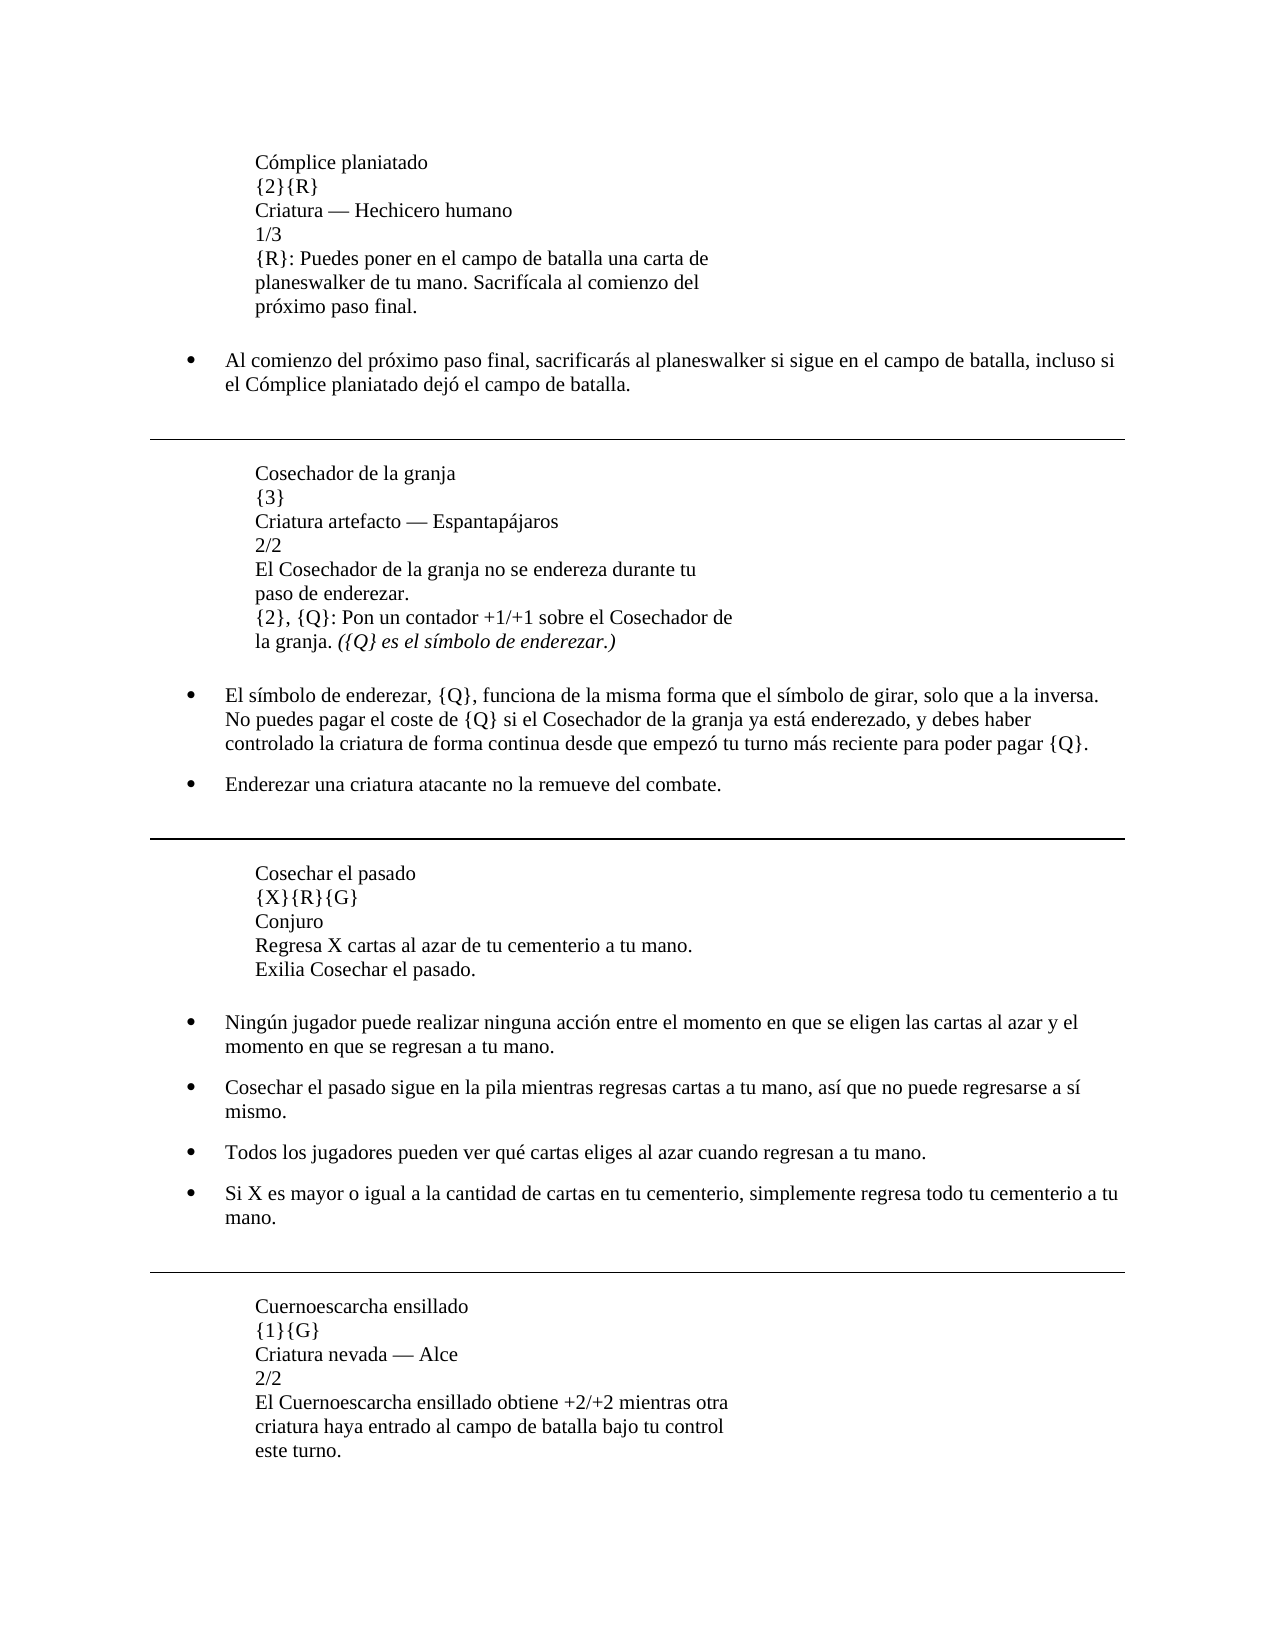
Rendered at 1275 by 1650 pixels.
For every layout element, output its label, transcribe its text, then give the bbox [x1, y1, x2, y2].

list Si X es mayor o igual a la cantidad de cartas en tu cementerio, simplemente regresa todo tu cementerio a tu mano. [187, 1181, 1125, 1229]
text Cosechar el pasado {X}{R}{G} Conjuro Regresa X cartas al azar de tu cementerio a tu mano. Exilia Cosechar el pasado. [255, 861, 735, 981]
list Enderezar una criatura atacante no la remueve del combate. [187, 771, 1125, 796]
list El símbolo de enderezar, {Q}, funciona de la misma forma que el símbolo de girar, solo que a la inversa. No puedes pagar el coste de {Q} si el Cosechador de la granja ya está enderezado, y debes haber controlado la criatura de forma continua desde que empezó tu turno más reciente para poder pagar {Q}. [187, 683, 1125, 755]
list Ningún jugador puede realizar ninguna acción entre el momento en que se eligen las cartas al azar y el momento en que se regresan a tu mano. [187, 1010, 1125, 1058]
list Cosechar el pasado sigue en la pila mientras regresas cartas a tu mano, así que no puede regresarse a sí mismo. [187, 1075, 1125, 1123]
text Cosechador de la granja {3} Criatura artefacto — Espantapájaros 2/2 El Cosechador de la granja no se endereza durante tu paso de enderezar. {2}, {Q}: Pon un contador +1/+1 sobre el Cosechador de la granja. ({Q} es el símbolo de enderezar.) [255, 461, 735, 653]
text Cuernoescarcha ensillado {1}{G} Criatura nevada — Alce 2/2 El Cuernoescarcha ensillado obtiene +2/+2 mientras otra criatura haya entrado al campo de batalla bajo tu control este turno. [255, 1294, 735, 1462]
list Al comienzo del próximo paso final, sacrificarás al planeswalker si sigue en el campo de batalla, incluso si el Cómplice planiatado dejó el campo de batalla. [187, 348, 1125, 396]
text Cómplice planiatado {2}{R} Criatura — Hechicero humano 1/3 {R}: Puedes poner en el campo de batalla una carta de planeswalker de tu mano. Sacrifícala al comienzo del próximo paso final. [255, 150, 735, 318]
list Todos los jugadores pueden ver qué cartas eliges al azar cuando regresan a tu mano. [187, 1140, 1125, 1164]
